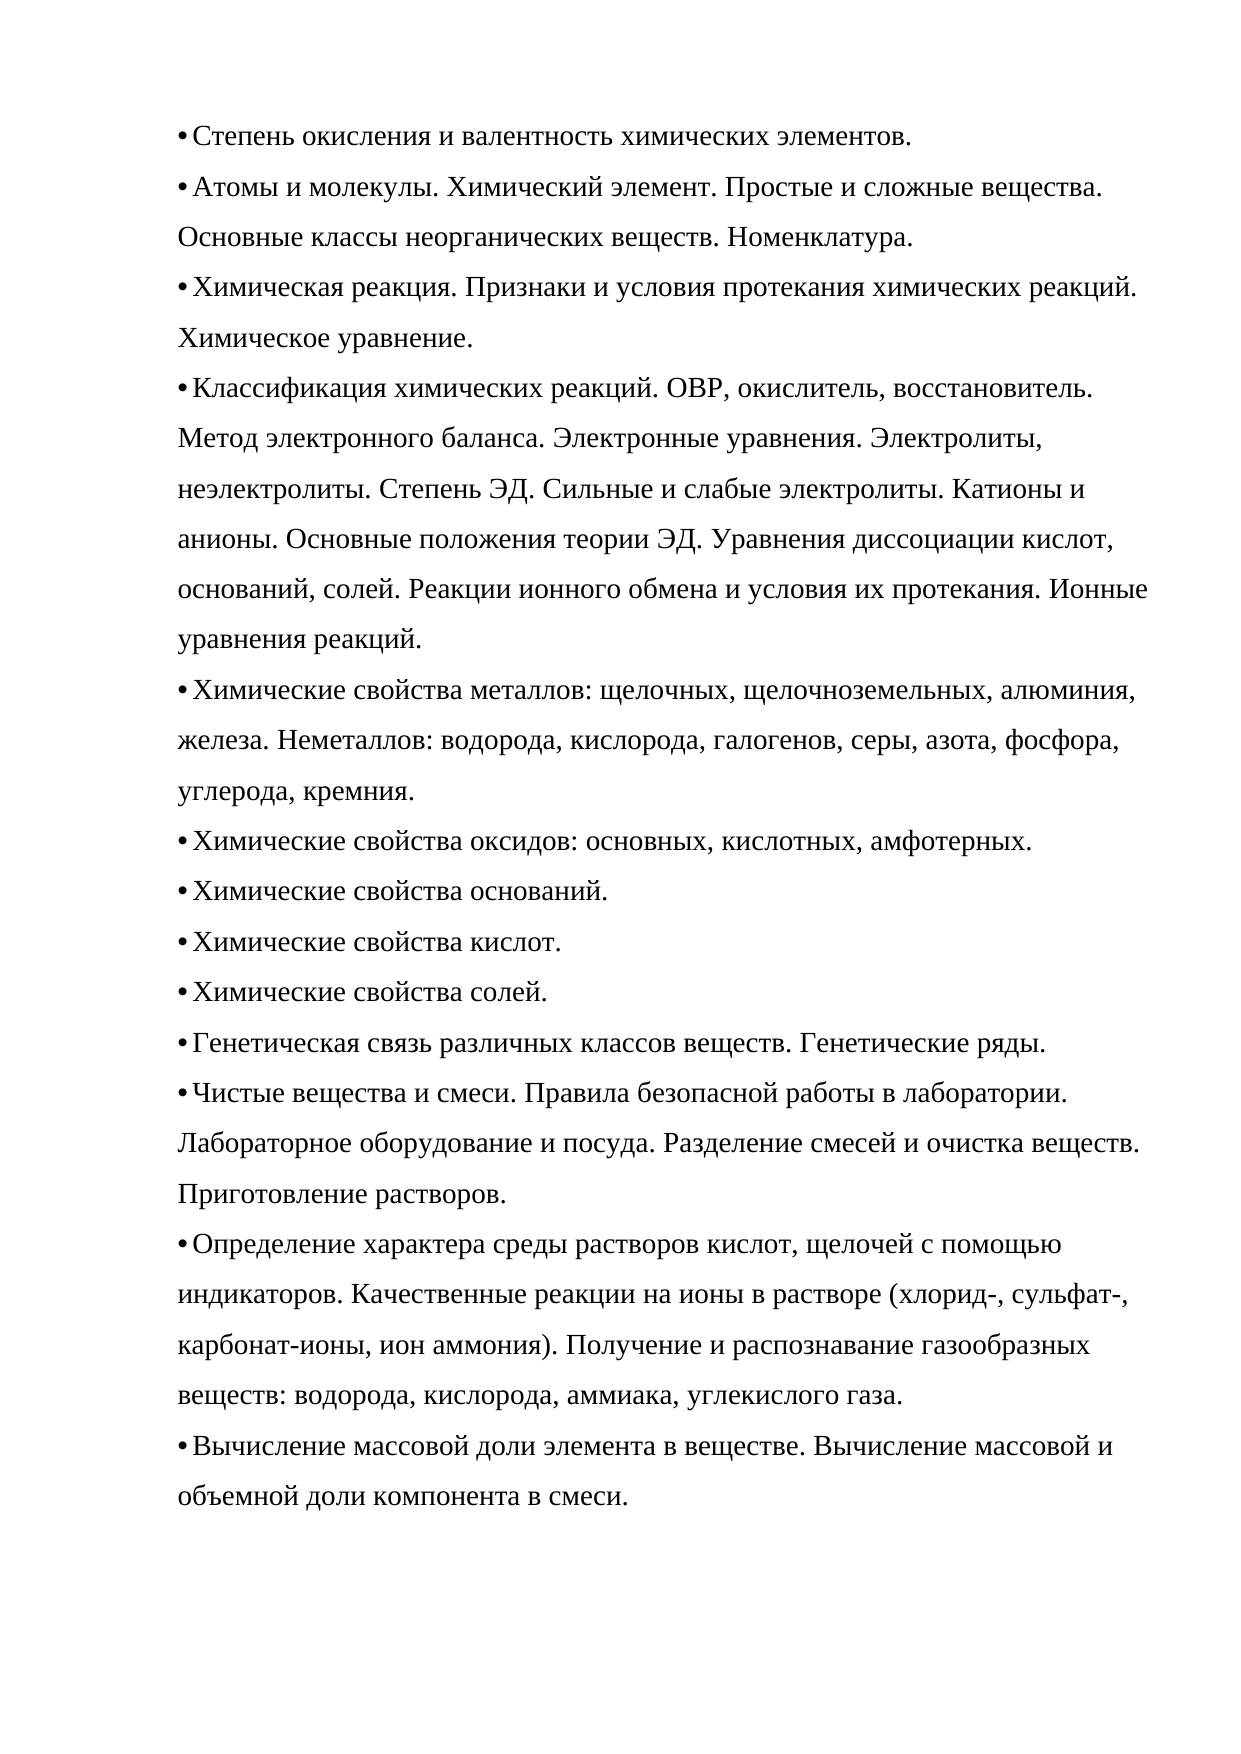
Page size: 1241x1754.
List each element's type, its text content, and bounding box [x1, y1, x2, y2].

list Химические свойства солей. [177, 974, 1152, 1008]
list Химическая реакция. Признаки и условия протекания химических реакций. Химическое уравнение. [177, 269, 1152, 353]
list Определение характера среды растворов кислот, щелочей с помощью индикаторов. Качественные реакции на ионы в растворе (хлорид-, сульфат-, карбонат-ионы, ион аммония). Получение и распознавание газообразных веществ: водорода, кислорода, аммиака, углекислого газа. [177, 1226, 1152, 1411]
list Химические свойства кислот. [177, 924, 1152, 957]
list Генетическая связь различных классов веществ. Генетические ряды. [177, 1025, 1152, 1058]
list Атомы и молекулы. Химический элемент. Простые и сложные вещества. Основные классы неорганических веществ. Номенклатура. [177, 168, 1152, 252]
list Химические свойства оснований. [177, 873, 1152, 907]
list Вычисление массовой доли элемента в веществе. Вычисление массовой и объемной доли компонента в смеси. [177, 1427, 1152, 1511]
list Степень окисления и валентность химических элементов. [177, 118, 1152, 152]
list Химические свойства металлов: щелочных, щелочноземельных, алюминия, железа. Неметаллов: водорода, кислорода, галогенов, серы, азота, фосфора, углерода, кремния. [177, 672, 1152, 806]
list Чистые вещества и смеси. Правила безопасной работы в лаборатории. Лабораторное оборудование и посуда. Разделение смесей и очистка веществ. Приготовление растворов. [177, 1075, 1152, 1209]
list Химические свойства оксидов: основных, кислотных, амфотерных. [177, 823, 1152, 857]
list Классификация химических реакций. ОВР, окислитель, восстановитель. Метод электронного баланса. Электронные уравнения. Электролиты, неэлектролиты. Степень ЭД. Сильные и слабые электролиты. Катионы и анионы. Основные положения теории ЭД. Уравнения диссоциации кислот, оснований, солей. Реакции ионного обмена и условия их протекания. Ионные уравнения реакций. [177, 370, 1152, 655]
